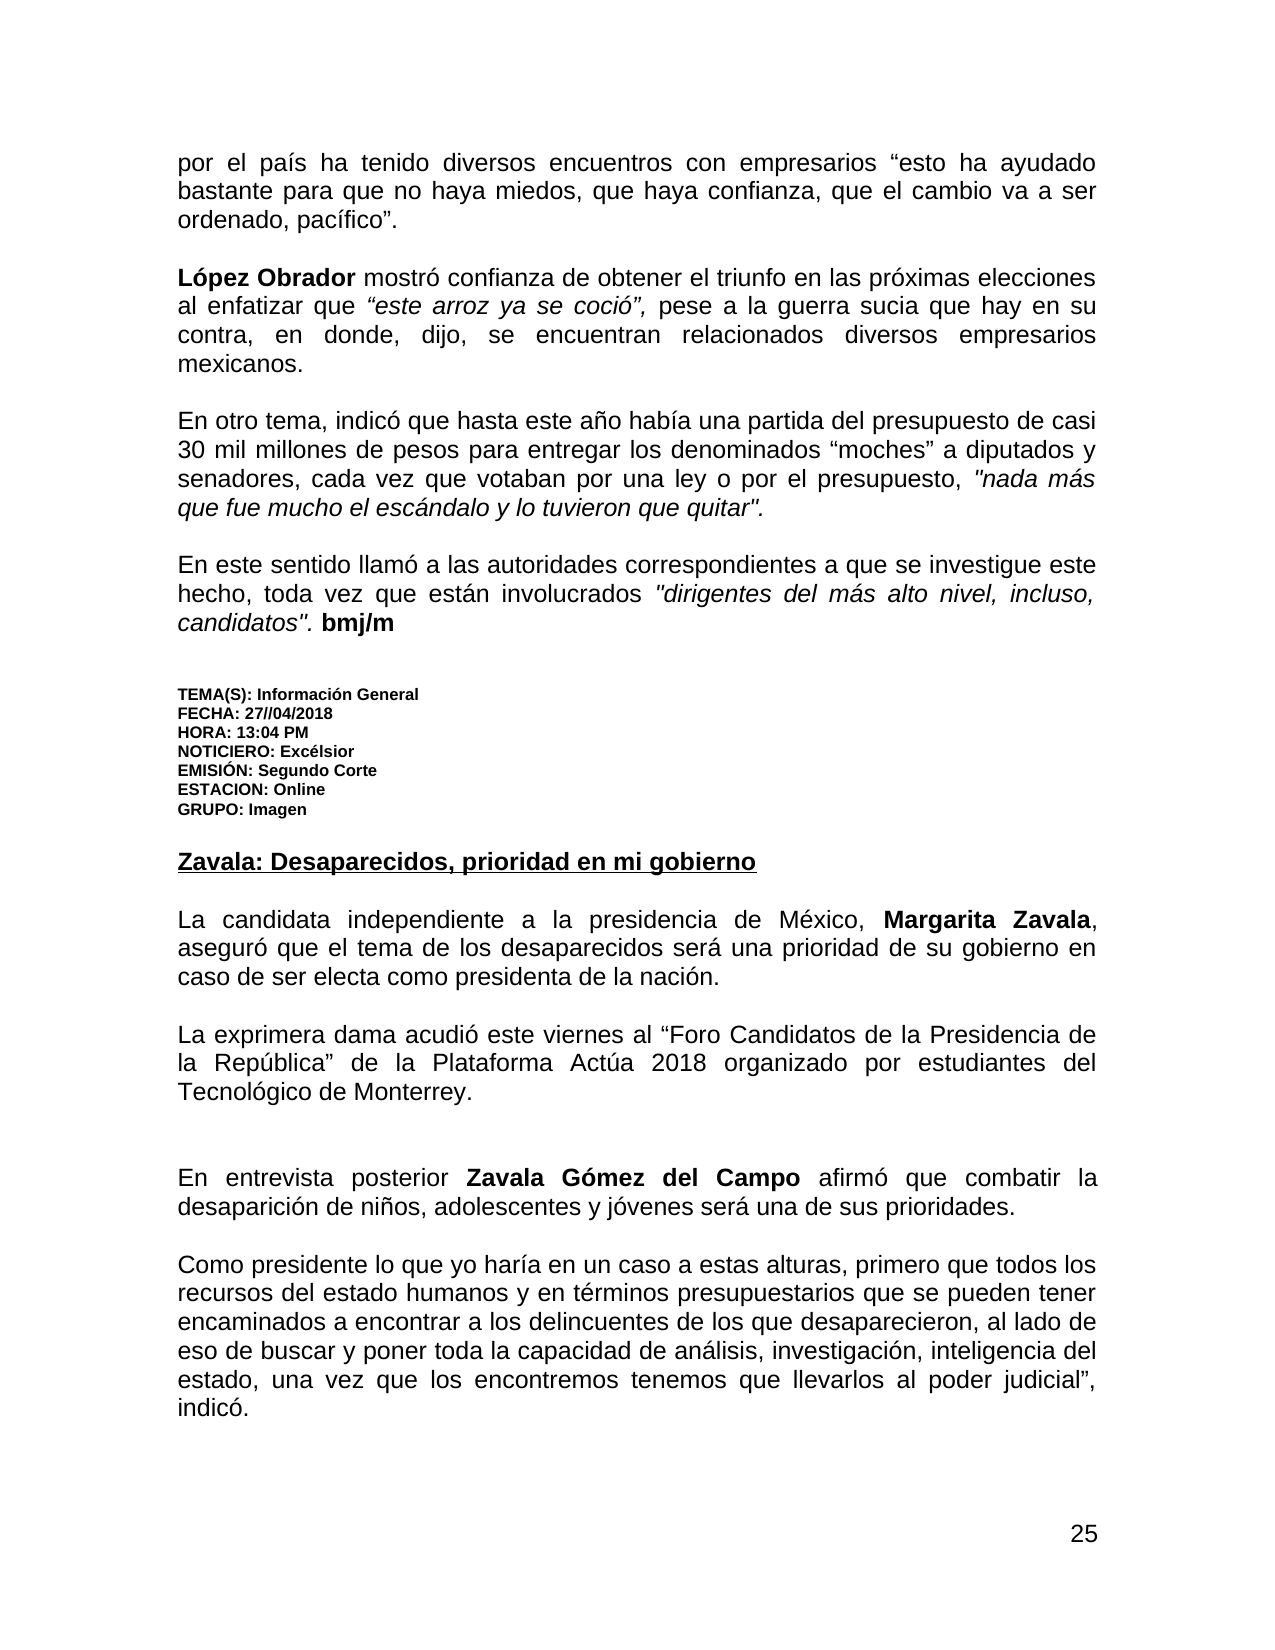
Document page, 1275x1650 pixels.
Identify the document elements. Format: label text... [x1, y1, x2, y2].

text FECHA: 27//04/2018 [177, 703, 1098, 723]
text Zavala: Desaparecidos, prioridad en mi gobierno [177, 847, 1098, 876]
text En otro tema, indicó que hasta este año había una partida del presupuesto de casi 30 mil millones de pesos para entregar los denominados “moches” a diputados y senadores, cada vez que votaban por una ley o por el presupuesto, "nada más que fue mucho el escándalo y lo tuvieron que quitar". [177, 406, 1098, 521]
text Como presidente lo que yo haría en un caso a estas alturas, primero que todos los recursos del estado humanos y en términos presupuestarios que se pueden tener encaminados a encontrar a los delincuentes de los que desaparecieron, al lado de eso de buscar y poner toda la capacidad de análisis, investigación, inteligencia del estado, una vez que los encontremos tenemos que llevarlos al poder judicial”, indicó. [177, 1250, 1098, 1422]
text La exprimera dama acudió este viernes al “Foro Candidatos de la Presidencia de la República” de la Plataforma Actúa 2018 organizado por estudiantes del Tecnológico de Monterrey. [177, 1020, 1098, 1106]
text NOTICIERO: Excélsior [177, 742, 1098, 761]
text EMISIÓN: Segundo Corte [177, 761, 1098, 780]
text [177, 148, 1098, 234]
text HORA: 13:04 PM [177, 723, 1098, 742]
text GRUPO: Imagen [177, 799, 1098, 818]
text ESTACION: Online [177, 780, 1098, 799]
text TEMA(S): Información General [177, 684, 1098, 703]
text En este sentido llamó a las autoridades correspondientes a que se investigue este hecho, toda vez que están involucrados "dirigentes del más alto nivel, incluso, candidatos". bmj/m [177, 550, 1098, 636]
text La candidata independiente a la presidencia de México, Margarita Zavala, aseguró que el tema de los desaparecidos será una prioridad de su gobierno en caso de ser electa como presidenta de la nación. [177, 905, 1098, 991]
text En entrevista posterior Zavala Gómez del Campo afirmó que combatir la desaparición de niños, adolescentes y jóvenes será una de sus prioridades. [177, 1163, 1098, 1221]
text López Obrador mostró confianza de obtener el triunfo en las próximas elecciones al enfatizar que “este arroz ya se coció”, pese a la guerra sucia que hay en su contra, en donde, dijo, se encuentran relacionados diversos empresarios mexicanos. [177, 263, 1098, 378]
